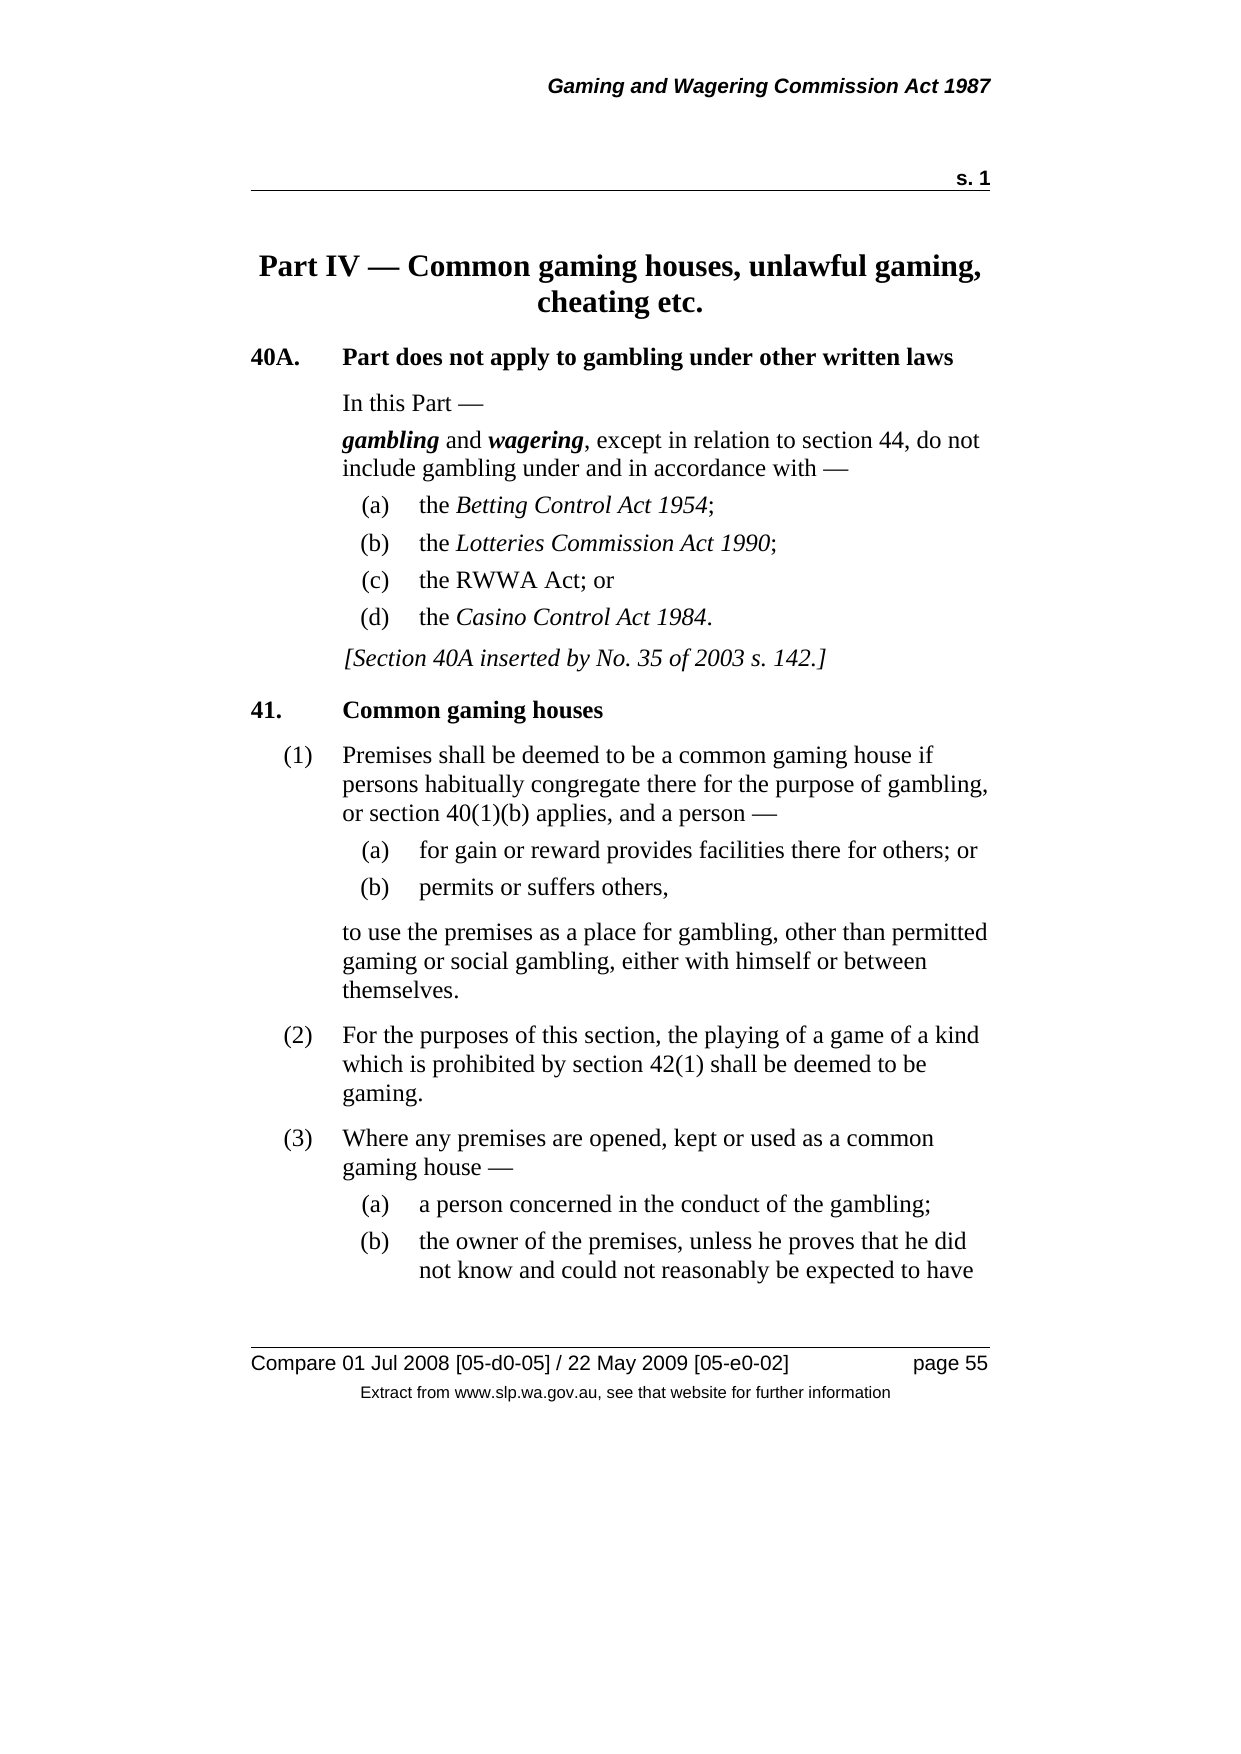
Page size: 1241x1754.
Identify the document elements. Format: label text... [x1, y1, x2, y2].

text (c) the RWWA Act; or [251, 565, 990, 593]
subtitle Part IV — Common gaming houses, unlawful gaming, cheating etc. [251, 247, 990, 319]
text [251, 1226, 990, 1283]
text (2) For the purposes of this section, the playing of a game of a kind which is prohibited by section 42(1) shall be deemed to be gaming. [251, 1020, 990, 1106]
text (1) Premises shall be deemed to be a common gaming house if persons habitually congregate there for the purpose of gambling, or section 40(1)(b) applies, and a person — [251, 740, 990, 826]
subtitle 41. Common gaming houses [251, 695, 990, 723]
text (a) a person concerned in the conduct of the gambling; [251, 1189, 990, 1218]
text to use the premises as a place for gambling, other than permitted gaming or social gambling, either with himself or between themselves. [251, 917, 990, 1003]
text (a) for gain or reward provides facilities there for others; or [251, 835, 990, 863]
text (b) the Lotteries Commission Act 1990; [251, 528, 990, 556]
subtitle 40A. Part does not apply to gambling under other written laws [251, 342, 990, 371]
text (b) permits or suffers others, [251, 872, 990, 901]
text In this Part — [251, 388, 990, 416]
text (a) the Betting Control Act 1954; [251, 491, 990, 519]
text (d) the Casino Control Act 1984. [251, 602, 990, 631]
text [Section 40A inserted by No. 35 of 2003 s. 142.] [251, 643, 990, 672]
text gambling and wagering, except in relation to section 44, do not include gambling under and in accordance with — [251, 425, 990, 482]
text (3) Where any premises are opened, kept or used as a common gaming house — [251, 1123, 990, 1181]
